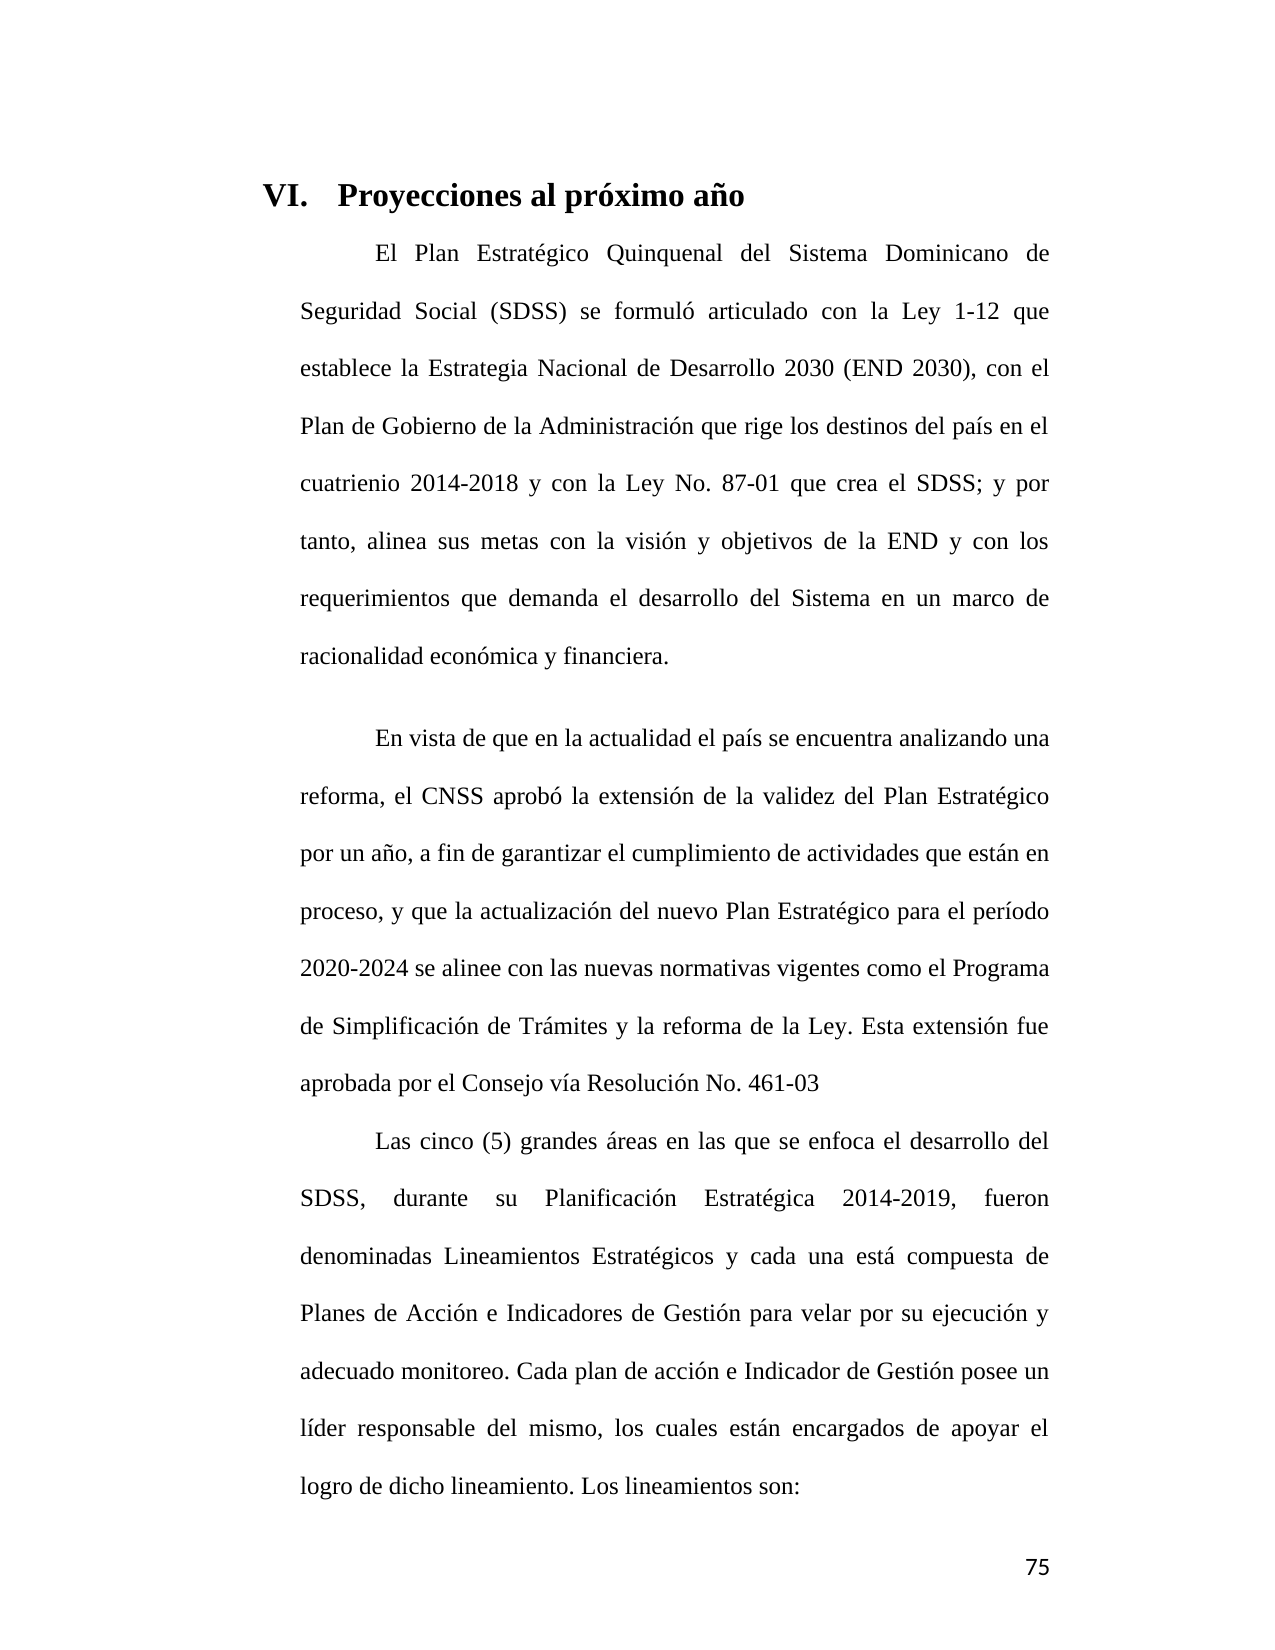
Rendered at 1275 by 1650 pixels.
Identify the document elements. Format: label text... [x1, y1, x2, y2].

text En vista de que en la actualidad el país se encuentra analizando una reforma, el CNSS aprobó la extensión de la validez del Plan Estratégico por un año, a fin de garantizar el cumplimiento de actividades que están en proceso, y que la actualización del nuevo Plan Estratégico para el período 2020-2024 se alinee con las nuevas normativas vigentes como el Programa de Simplificación de Trámites y la reforma de la Ley. Esta extensión fue aprobada por el Consejo vía Resolución No. 461-03 [300, 723, 1050, 1097]
text Las cinco (5) grandes áreas en las que se enfoca el desarrollo del SDSS, durante su Planificación Estratégica 2014-2019, fueron denominadas Lineamientos Estratégicos y cada una está compuesta de Planes de Acción e Indicadores de Gestión para velar por su ejecución y adecuado monitoreo. Cada plan de acción e Indicador de Gestión posee un líder responsable del mismo, los cuales están encargados de apoyar el logro de dicho lineamiento. Los lineamientos son: [300, 1126, 1050, 1499]
text El Plan Estratégico Quinquenal del Sistema Dominicano de Seguridad Social (SDSS) se formuló articulado con la Ley 1-12 que establece la Estrategia Nacional de Desarrollo 2030 (END 2030), con el Plan de Gobierno de la Administración que rige los destinos del país en el cuatrienio 2014-2018 y con la Ley No. 87-01 que crea el SDSS; y por tanto, alinea sus metas con la visión y objetivos de la END y con los requerimientos que demanda el desarrollo del Sistema en un marco de racionalidad económica y financiera. [300, 238, 1050, 669]
subtitle Proyecciones al próximo año [262, 175, 1050, 213]
